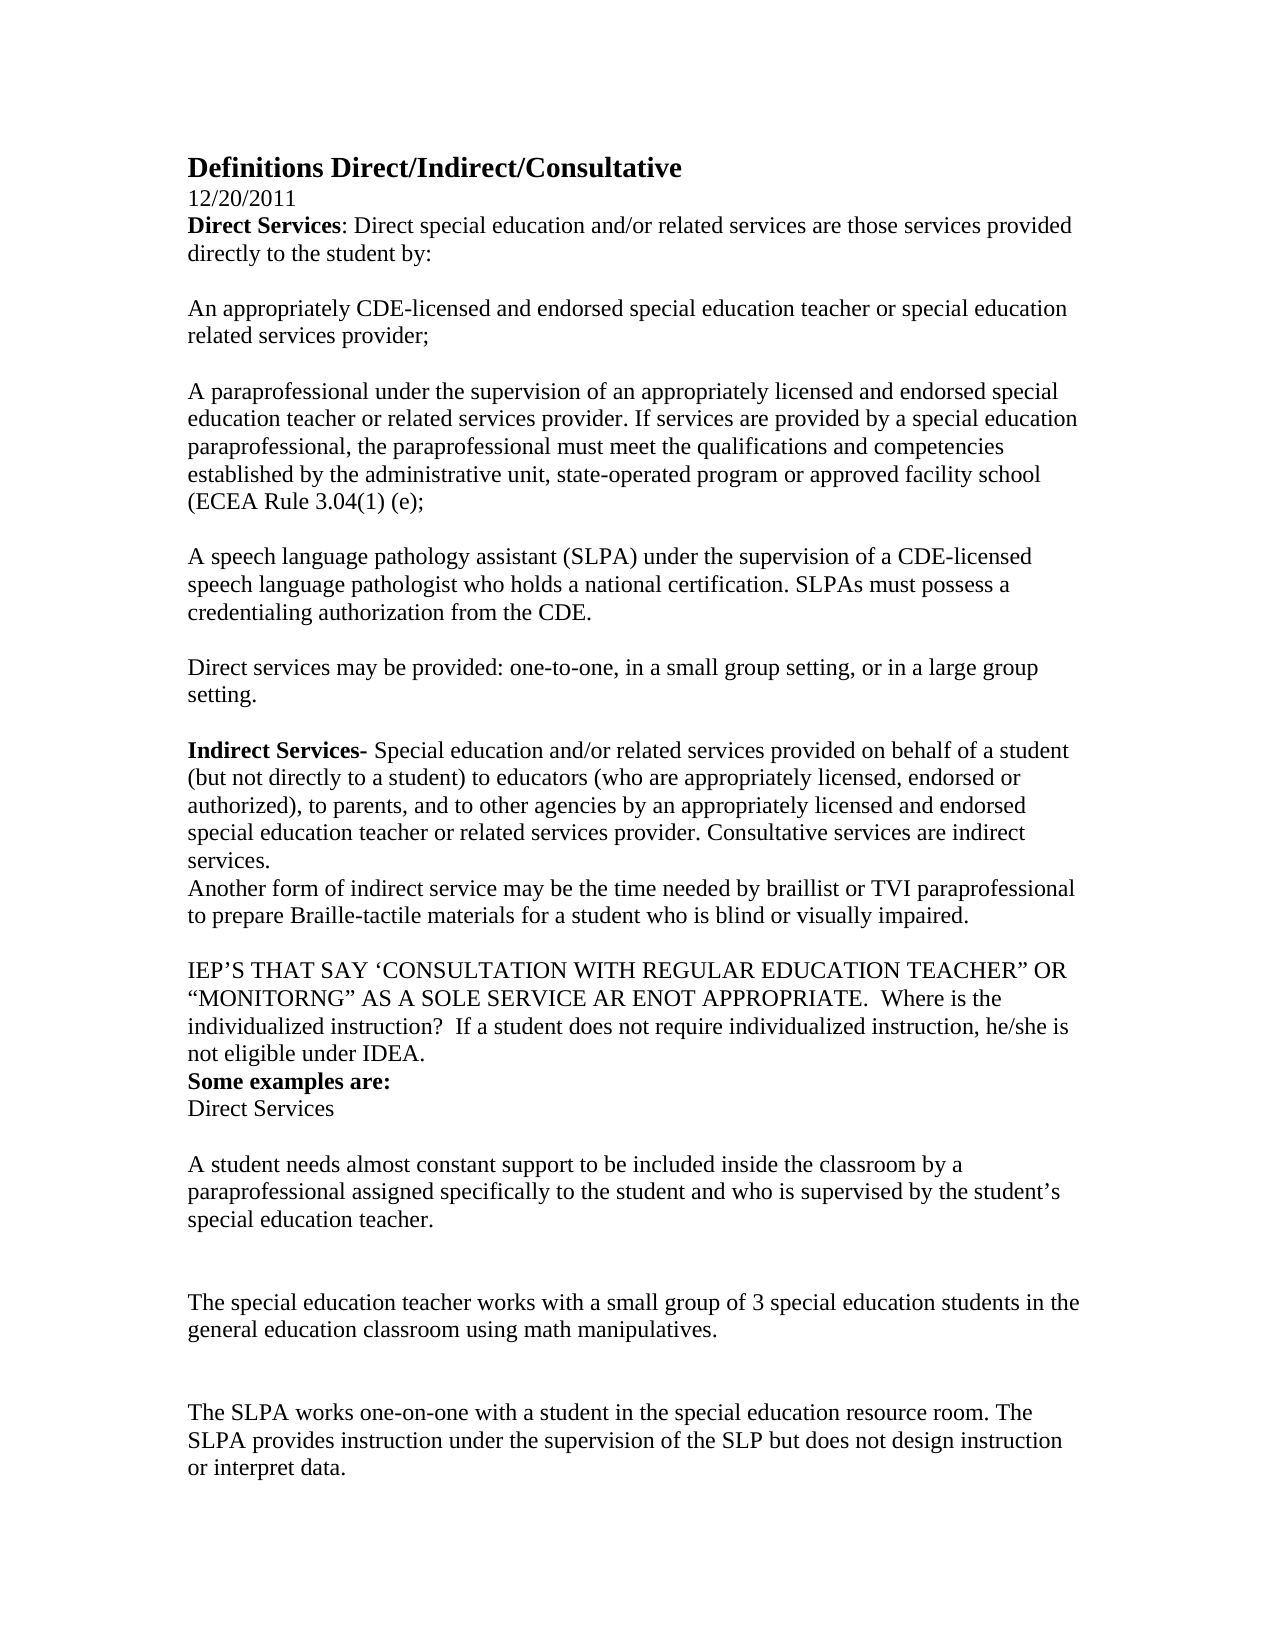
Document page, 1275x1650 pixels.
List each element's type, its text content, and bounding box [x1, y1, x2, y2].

text An appropriately CDE-licensed and endorsed special education teacher or special education related services provider; [187, 294, 1087, 349]
text IEP’S THAT SAY ‘CONSULTATION WITH REGULAR EDUCATION TEACHER” OR “MONITORNG” AS A SOLE SERVICE AR ENOT APPROPRIATE. Where is the individualized instruction? If a student does not require individualized instruction, he/she is not eligible under IDEA. [187, 956, 1087, 1067]
text A paraprofessional under the supervision of an appropriately licensed and endorsed special education teacher or related services provider. If services are provided by a special education paraprofessional, the paraprofessional must meet the qualifications and competencies established by the administrative unit, state-operated program or approved facility school (ECEA Rule 3.04(1) (e); [187, 377, 1087, 515]
text Direct Services: Direct special education and/or related services are those services provided directly to the student by: [187, 211, 1087, 266]
text Some examples are: [187, 1067, 1087, 1094]
text The SLPA works one-on-one with a student in the special education resource room. The SLPA provides instruction under the supervision of the SLP but does not design instruction or interpret data. [187, 1398, 1087, 1481]
text Direct services may be provided: one-to-one, in a small group setting, or in a large group setting. [187, 653, 1087, 708]
text The special education teacher works with a small group of 3 special education students in the general education classroom using math manipulatives. [187, 1288, 1087, 1343]
text A speech language pathology assistant (SLPA) under the supervision of a CDE-licensed speech language pathologist who holds a national certification. SLPAs must possess a credentialing authorization from the CDE. [187, 542, 1087, 625]
text Indirect Services- Special education and/or related services provided on behalf of a student (but not directly to a student) to educators (who are appropriately licensed, endorsed or authorized), to parents, and to other agencies by an appropriately licensed and endorsed special education teacher or related services provider. Consultative services are indirect services. [187, 736, 1087, 874]
text Another form of indirect service may be the time needed by braillist or TVI paraprofessional to prepare Braille-tactile materials for a student who is blind or visually impaired. [187, 874, 1087, 929]
text A student needs almost constant support to be included inside the classroom by a paraprofessional assigned specifically to the student and who is supervised by the student’s special education teacher. [187, 1150, 1087, 1232]
text 12/20/2011 [187, 183, 1087, 211]
text Direct Services [187, 1094, 1087, 1122]
text Definitions Direct/Indirect/Consultative [187, 150, 1087, 183]
